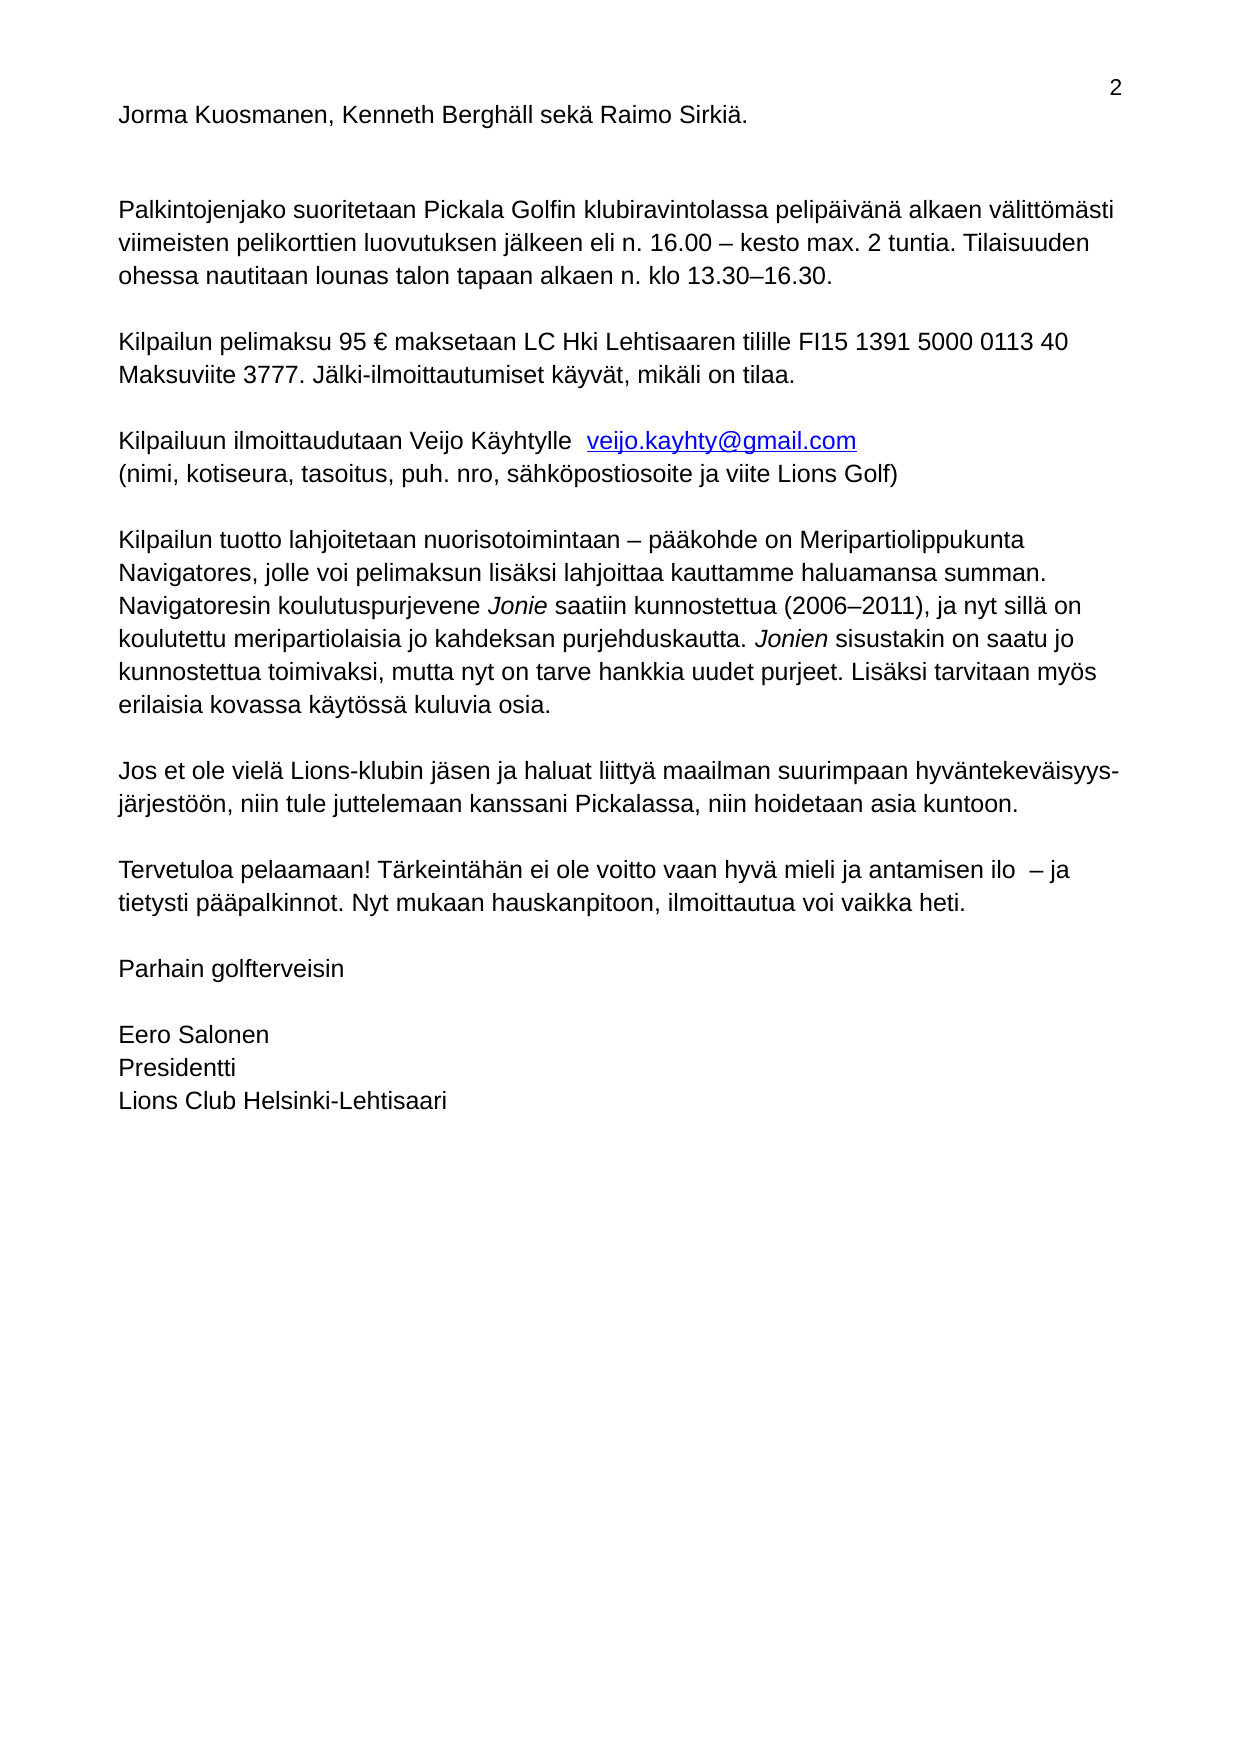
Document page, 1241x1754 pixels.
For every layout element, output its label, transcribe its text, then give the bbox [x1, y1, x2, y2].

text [118, 100, 1122, 129]
text Tervetuloa pelaamaan! Tärkeintähän ei ole voitto vaan hyvä mieli ja antamisen ilo – ja tietysti pääpalkinnot. Nyt mukaan hauskanpitoon, ilmoittautua voi vaikka heti. [118, 855, 1122, 917]
text Parhain golfterveisin [118, 954, 1122, 983]
text Jos et ole vielä Lions-klubin jäsen ja haluat liittyä maailman suurimpaan hyväntekeväisyys-järjestöön, niin tule juttelemaan kanssani Pickalassa, niin hoidetaan asia kuntoon. [118, 756, 1122, 818]
text Eero Salonen [118, 1020, 1122, 1049]
text Lions Club Helsinki-Lehtisaari [118, 1086, 1122, 1115]
text Kilpailun pelimaksu 95 € maksetaan LC Hki Lehtisaaren tilille FI15 1391 5000 0113 40 [118, 327, 1122, 355]
text Maksuviite 3777. Jälki-ilmoittautumiset käyvät, mikäli on tilaa. [118, 360, 1122, 388]
text Palkintojenjako suoritetaan Pickala Golfin klubiravintolassa pelipäivänä alkaen välittömästi viimeisten pelikorttien luovutuksen jälkeen eli n. 16.00 – kesto max. 2 tuntia. Tilaisuuden ohessa nautitaan lounas talon tapaan alkaen n. klo 13.30–16.30. [118, 194, 1122, 289]
text Kilpailun tuotto lahjoitetaan nuorisotoimintaan – pääkohde on Meripartiolippukunta Navigatores, jolle voi pelimaksun lisäksi lahjoittaa kauttamme haluamansa summan. Navigatoresin koulutuspurjevene Jonie saatiin kunnostettua (2006–2011), ja nyt sillä on koulutettu meripartiolaisia jo kahdeksan purjehduskautta. Jonien sisustakin on saatu jo kunnostettua toimivaksi, mutta nyt on tarve hankkia uudet purjeet. Lisäksi tarvitaan myös erilaisia kovassa käytössä kuluvia osia. [118, 525, 1122, 719]
text (nimi, kotiseura, tasoitus, puh. nro, sähköpostiosoite ja viite Lions Golf) [118, 459, 1122, 487]
text Presidentti [118, 1053, 1122, 1082]
text Kilpailuun ilmoittaudutaan Veijo Käyhtylle veijo.kayhty@gmail.com [118, 426, 1122, 454]
